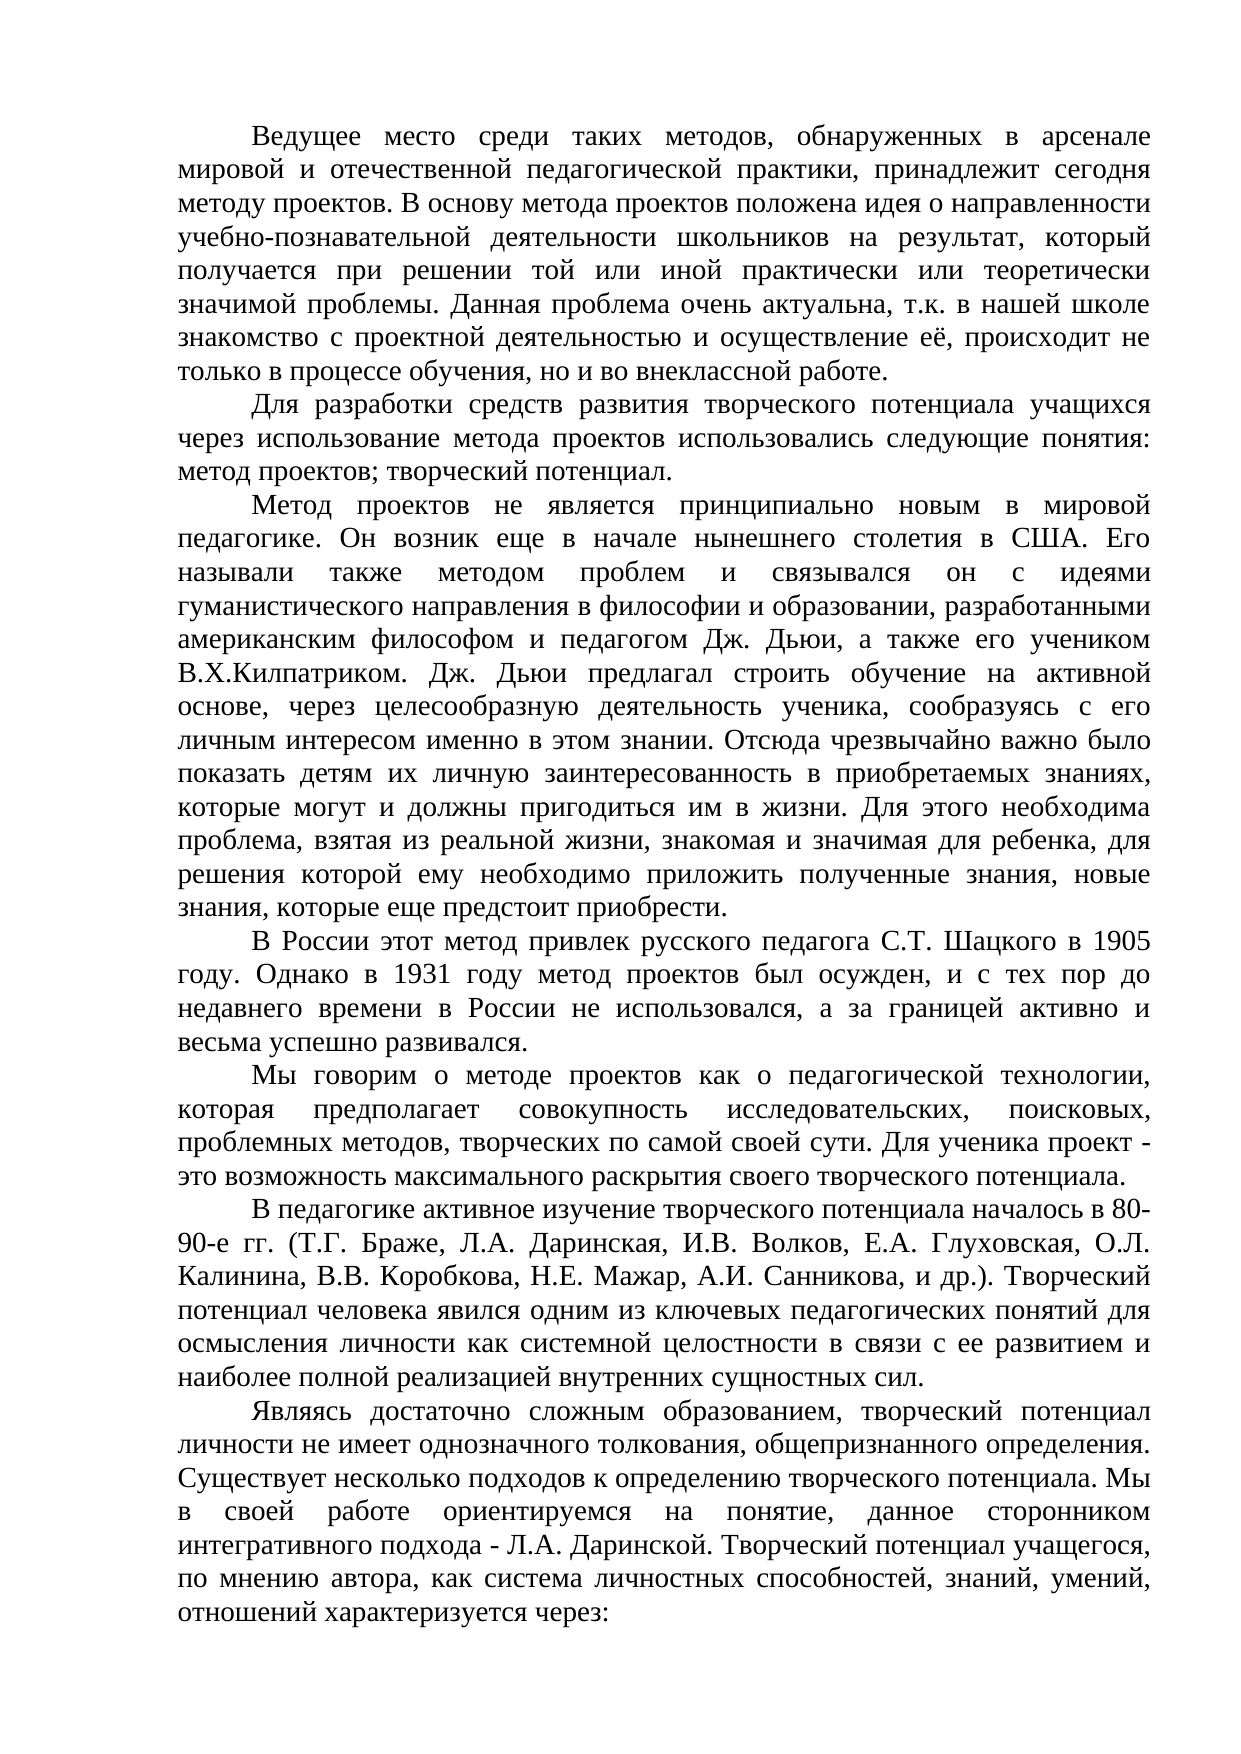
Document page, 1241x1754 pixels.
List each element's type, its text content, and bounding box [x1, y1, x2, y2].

text Мы говорим о методе проектов как о педагогической технологии, которая предполагает совокупность исследовательских, поисковых, проблемных методов, творческих по самой своей сути. Для ученика проект - это возможность максимального раскрытия своего творческого потенциала. [177, 1057, 1152, 1191]
text Являясь достаточно сложным образованием, творческий потенциал личности не имеет однозначного толкования, общепризнанного определения. Существует несколько подходов к определению творческого потенциала. Мы в своей работе ориентируемся на понятие, данное сторонником интегративного подхода - Л.А. Даринской. Творческий потенциал учащегося, по мнению автора, как система личностных способностей, знаний, умений, отношений характеризуется через: [177, 1393, 1152, 1627]
text В России этот метод привлек русского педагога С.Т. Шацкого в 1905 году. Однако в 1931 году метод проектов был осужден, и с тех пор до недавнего времени в России не использовался, а за границей активно и весьма успешно развивался. [177, 923, 1152, 1057]
text В педагогике активное изучение творческого потенциала началось в 80-90-е гг. (Т.Г. Браже, Л.А. Даринская, И.В. Волков, Е.А. Глуховская, О.Л. Калинина, В.В. Коробкова, Н.Е. Мажар, А.И. Санникова, и др.). Творческий потенциал человека явился одним из ключевых педагогических понятий для осмысления личности как системной целостности в связи с ее развитием и наиболее полной реализацией внутренних сущностных сил. [177, 1191, 1152, 1393]
text Метод проектов не является принципиально новым в мировой педагогике. Он возник еще в начале нынешнего столетия в США. Его называли также методом проблем и связывался он с идеями гуманистического направления в философии и образовании, разработанными американским философом и педагогом Дж. Дьюи, а также его учеником В.Х.Килпатриком. Дж. Дьюи предлагал строить обучение на активной основе, через целесообразную деятельность ученика, сообразуясь с его личным интересом именно в этом знании. Отсюда чрезвычайно важно было показать детям их личную заинтересованность в приобретаемых знаниях, которые могут и должны пригодиться им в жизни. Для этого необходима проблема, взятая из реальной жизни, знакомая и значимая для ребенка, для решения которой ему необходимо приложить полученные знания, новые знания, которые еще предстоит приобрести. [177, 487, 1152, 923]
text Ведущее место среди таких методов, обнаруженных в арсенале мировой и отечественной педагогической практики, принадлежит сегодня методу проектов. В основу метода проектов положена идея о направленности учебно-познавательной деятельности школьников на результат, который получается при решении той или иной практически или теоретически значимой проблемы. Данная проблема очень актуальна, т.к. в нашей школе знакомство с проектной деятельностью и осуществление её, происходит не только в процессе обучения, но и во внеклассной работе. [177, 118, 1152, 386]
text Для разработки средств развития творческого потенциала учащихся через использование метода проектов использовались следующие понятия: метод проектов; творческий потенциал. [177, 386, 1152, 487]
